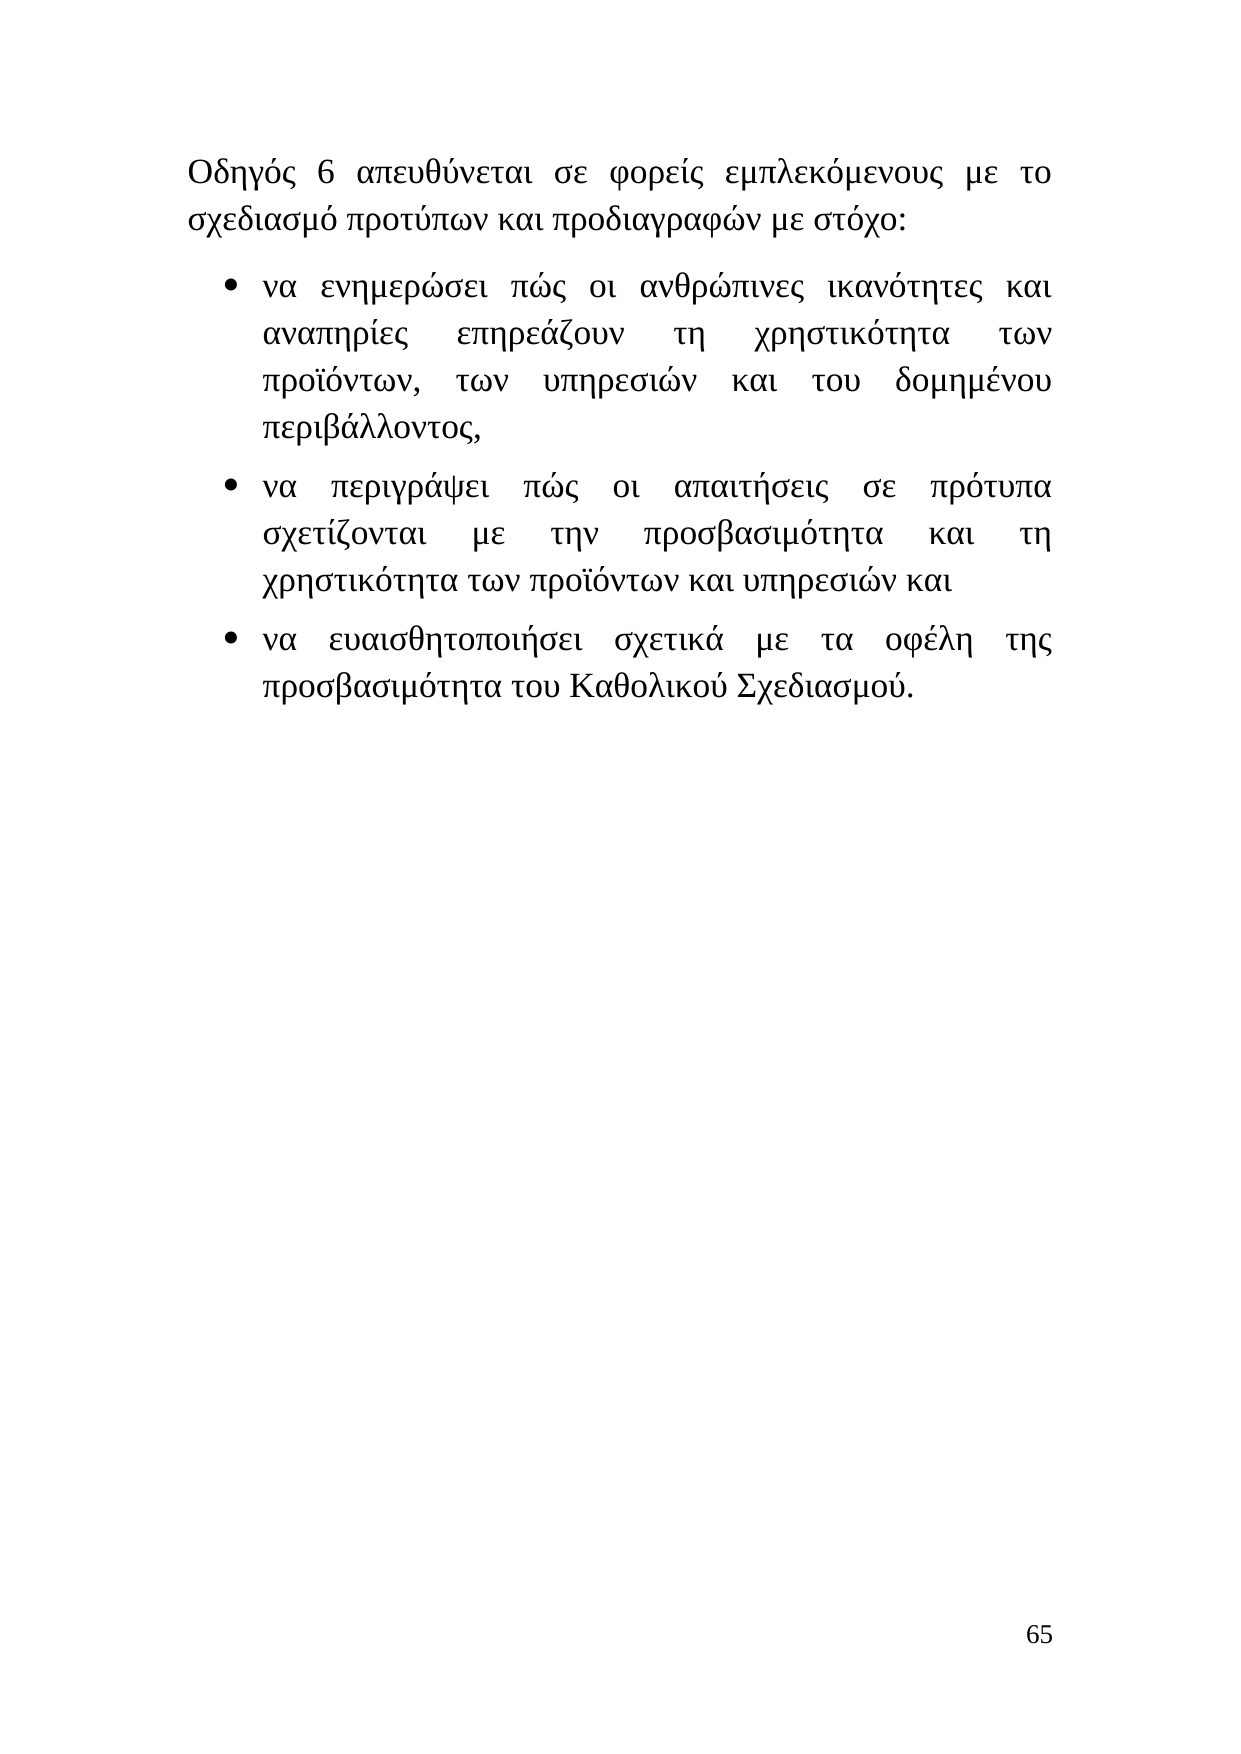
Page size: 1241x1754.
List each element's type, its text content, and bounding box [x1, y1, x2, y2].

text να ενημερώσει πώς οι ανθρώπινες ικανότητες και αναπηρίες επηρεάζουν τη χρηστικότητα των προϊόντων, των υπηρεσιών και του δομημένου περιβάλλοντος, [225, 264, 1053, 446]
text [187, 150, 1053, 238]
text να ευαισθητοποιήσει σχετικά με τα οφέλη της προσβασιμότητα του Καθολικού Σχεδιασμού. [225, 618, 1053, 705]
text να περιγράψει πώς οι απαιτήσεις σε πρότυπα σχετίζονται με την προσβασιμότητα και τη χρηστικότητα των προϊόντων και υπηρεσιών και [225, 464, 1053, 599]
